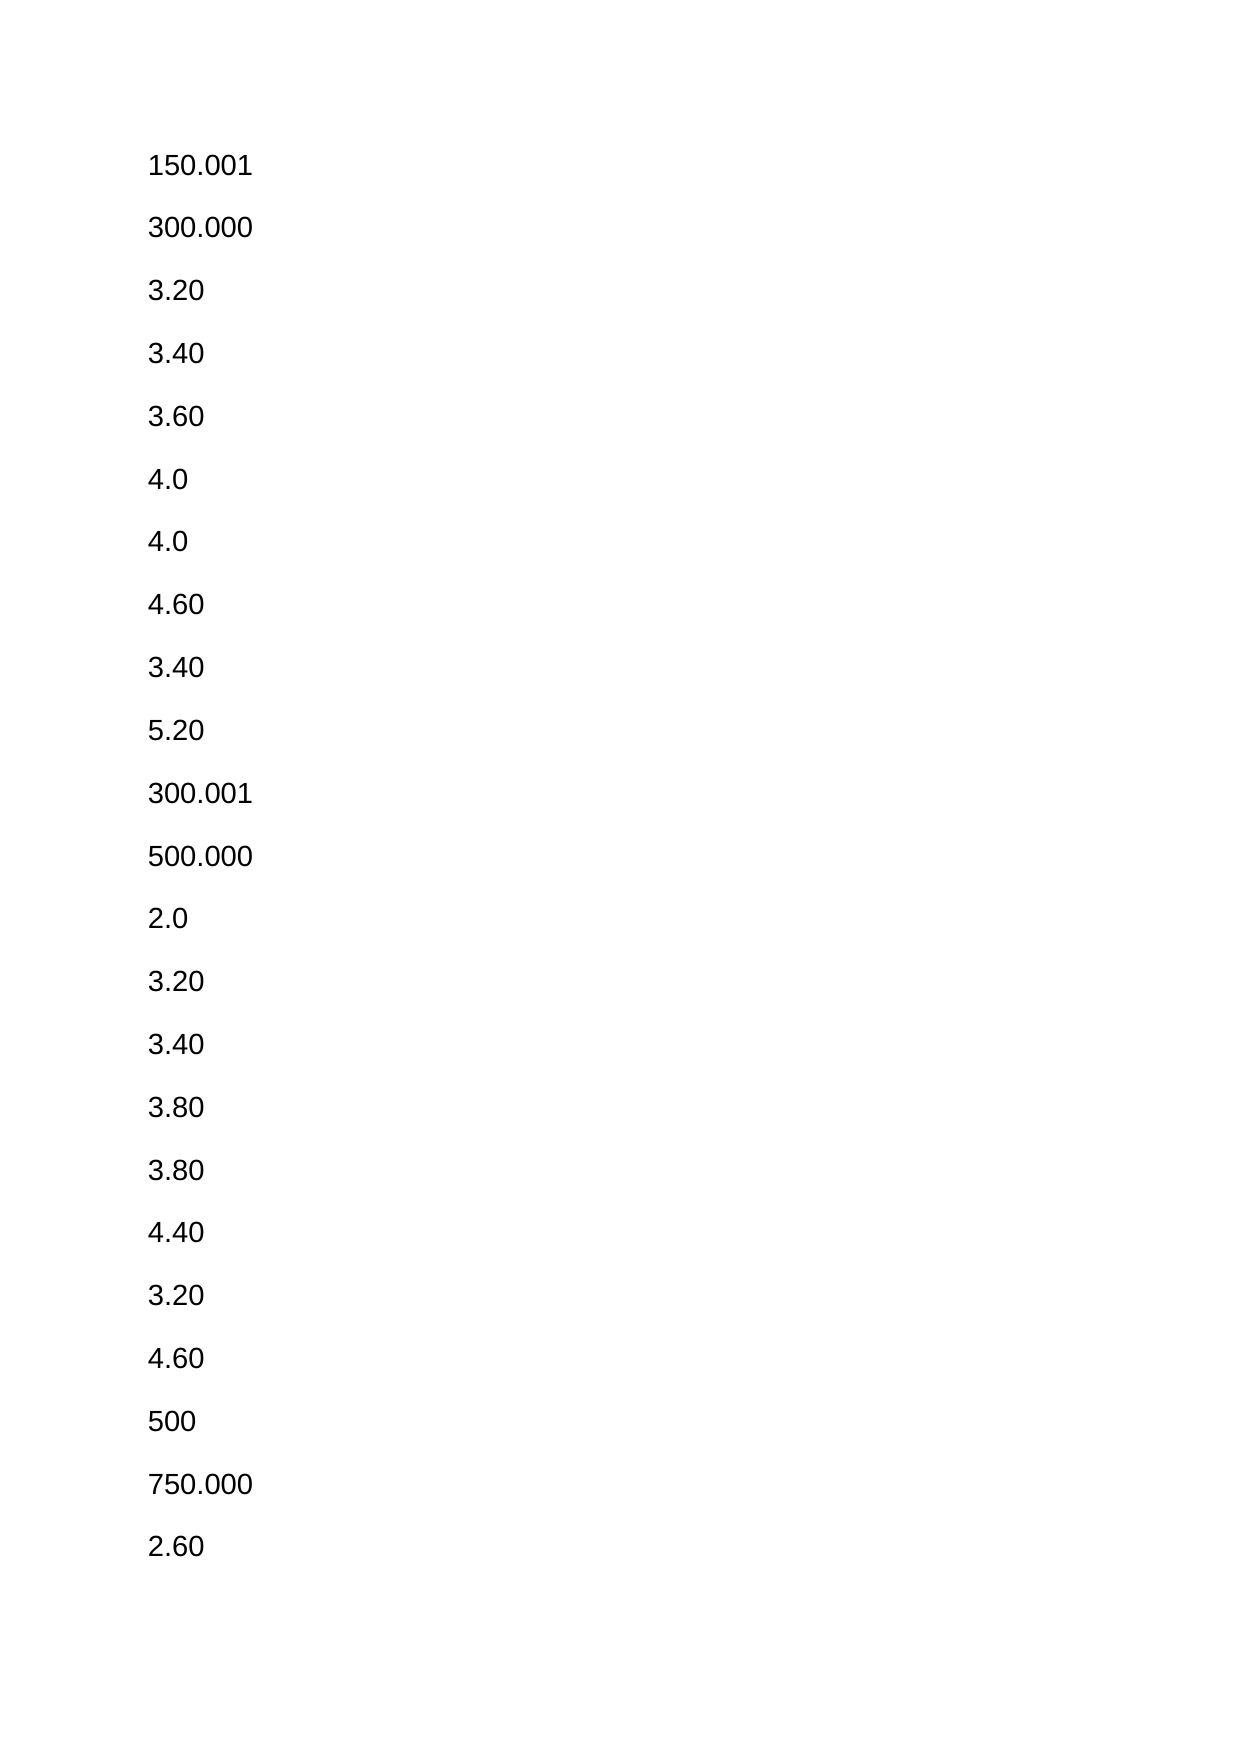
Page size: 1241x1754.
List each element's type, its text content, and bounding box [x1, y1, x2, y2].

text 3.80 [148, 1090, 1093, 1123]
text 500 [148, 1404, 1093, 1437]
text 4.60 [148, 587, 1093, 621]
text 300.000 [148, 210, 1093, 244]
text 4.0 [148, 524, 1093, 558]
text 150.001 [148, 148, 1093, 181]
text 3.60 [148, 399, 1093, 432]
text 3.40 [148, 1027, 1093, 1061]
text 500.000 [148, 838, 1093, 872]
text 2.60 [148, 1529, 1093, 1563]
text 3.20 [148, 964, 1093, 998]
text 3.20 [148, 273, 1093, 307]
text 4.0 [148, 462, 1093, 495]
text 5.20 [148, 713, 1093, 746]
text 300.001 [148, 776, 1093, 809]
text 3.40 [148, 336, 1093, 369]
text 3.20 [148, 1278, 1093, 1312]
text 2.0 [148, 901, 1093, 935]
text 750.000 [148, 1467, 1093, 1500]
text 3.80 [148, 1153, 1093, 1186]
text 4.40 [148, 1215, 1093, 1249]
text 3.40 [148, 650, 1093, 684]
text 4.60 [148, 1341, 1093, 1374]
